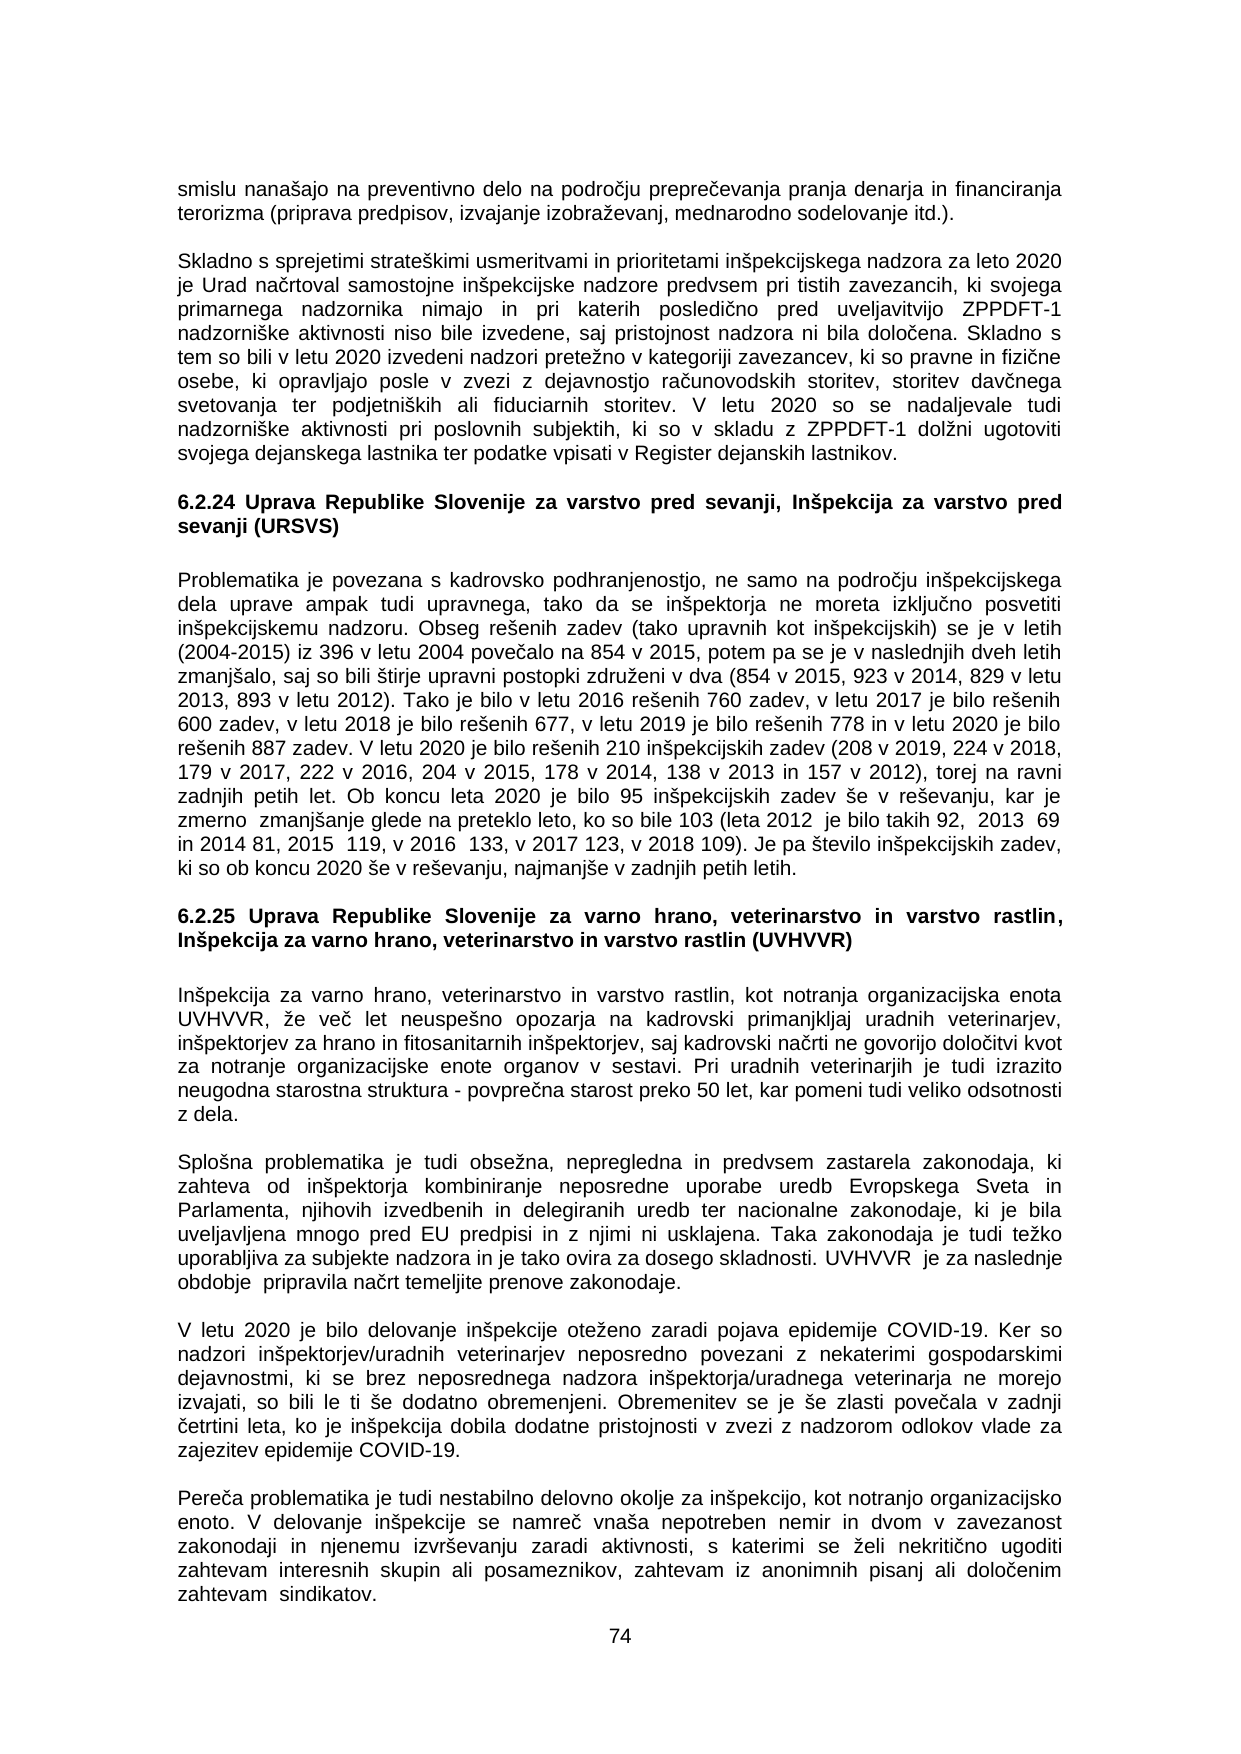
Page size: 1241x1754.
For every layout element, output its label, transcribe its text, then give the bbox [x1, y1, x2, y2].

text Problematika je povezana s kadrovsko podhranjenostjo, ne samo na področju inšpekcijskega dela uprave ampak tudi upravnega, tako da se inšpektorja ne moreta izključno posvetiti inšpekcijskemu nadzoru. Obseg rešenih zadev (tako upravnih kot inšpekcijskih) se je v letih (2004-2015) iz 396 v letu 2004 povečalo na 854 v 2015, potem pa se je v naslednjih dveh letih zmanjšalo, saj so bili štirje upravni postopki združeni v dva (854 v 2015, 923 v 2014, 829 v letu 2013, 893 v letu 2012). Tako je bilo v letu 2016 rešenih 760 zadev, v letu 2017 je bilo rešenih 600 zadev, v letu 2018 je bilo rešenih 677, v letu 2019 je bilo rešenih 778 in v letu 2020 je bilo rešenih 887 zadev. V letu 2020 je bilo rešenih 210 inšpekcijskih zadev (208 v 2019, 224 v 2018, 179 v 2017, 222 v 2016, 204 v 2015, 178 v 2014, 138 v 2013 in 157 v 2012), torej na ravni zadnjih petih let. Ob koncu leta 2020 je bilo 95 inšpekcijskih zadev še v reševanju, kar je zmerno zmanjšanje glede na preteklo leto, ko so bile 103 (leta 2012 je bilo takih 92, 2013 69 in 2014 81, 2015 119, v 2016 133, v 2017 123, v 2018 109). Je pa število inšpekcijskih zadev, ki so ob koncu 2020 še v reševanju, najmanjše v zadnjih petih letih. [177, 568, 1063, 879]
text Pereča problematika je tudi nestabilno delovno okolje za inšpekcijo, kot notranjo organizacijsko enoto. V delovanje inšpekcije se namreč vnaša nepotreben nemir in dvom v zavezanost zakonodaji in njenemu izvrševanju zaradi aktivnosti, s katerimi se želi nekritično ugoditi zahtevam interesnih skupin ali posameznikov, zahtevam iz anonimnih pisanj ali določenim zahtevam sindikatov. [177, 1486, 1063, 1605]
text Inšpekcija za varno hrano, veterinarstvo in varstvo rastlin, kot notranja organizacijska enota UVHVVR, že več let neuspešno opozarja na kadrovski primanjkljaj uradnih veterinarjev, inšpektorjev za hrano in fitosanitarnih inšpektorjev, saj kadrovski načrti ne govorijo določitvi kvot za notranje organizacijske enote organov v sestavi. Pri uradnih veterinarjih je tudi izrazito neugodna starostna struktura - povprečna starost preko 50 let, kar pomeni tudi veliko odsotnosti z dela. [177, 982, 1063, 1126]
subtitle 6.2.24 Uprava Republike Slovenije za varstvo pred sevanji, Inšpekcija za varstvo pred sevanji (URSVS) [177, 490, 1063, 538]
subtitle 6.2.25 Uprava Republike Slovenije za varno hrano, veterinarstvo in varstvo rastlin, Inšpekcija za varno hrano, veterinarstvo in varstvo rastlin (UVHVVR) [177, 904, 1063, 952]
text Splošna problematika je tudi obsežna, nepregledna in predvsem zastarela zakonodaja, ki zahteva od inšpektorja kombiniranje neposredne uporabe uredb Evropskega Sveta in Parlamenta, njihovih izvedbenih in delegiranih uredb ter nacionalne zakonodaje, ki je bila uveljavljena mnogo pred EU predpisi in z njimi ni usklajena. Taka zakonodaja je tudi težko uporabljiva za subjekte nadzora in je tako ovira za dosego skladnosti. UVHVVR je za naslednje obdobje pripravila načrt temeljite prenove zakonodaje. [177, 1150, 1063, 1294]
text Skladno s sprejetimi strateškimi usmeritvami in prioritetami inšpekcijskega nadzora za leto 2020 je Urad načrtoval samostojne inšpekcijske nadzore predvsem pri tistih zavezancih, ki svojega primarnega nadzornika nimajo in pri katerih posledično pred uveljavitvijo ZPPDFT-1 nadzorniške aktivnosti niso bile izvedene, saj pristojnost nadzora ni bila določena. Skladno s tem so bili v letu 2020 izvedeni nadzori pretežno v kategoriji zavezancev, ki so pravne in fizične osebe, ki opravljajo posle v zvezi z dejavnostjo računovodskih storitev, storitev davčnega svetovanja ter podjetniških ali fiduciarnih storitev. V letu 2020 so se nadaljevale tudi nadzorniške aktivnosti pri poslovnih subjektih, ki so v skladu z ZPPDFT-1 dolžni ugotoviti svojega dejanskega lastnika ter podatke vpisati v Register dejanskih lastnikov. [177, 249, 1063, 465]
text V letu 2020 je bilo delovanje inšpekcije oteženo zaradi pojava epidemije COVID-19. Ker so nadzori inšpektorjev/uradnih veterinarjev neposredno povezani z nekaterimi gospodarskimi dejavnostmi, ki se brez neposrednega nadzora inšpektorja/uradnega veterinarja ne morejo izvajati, so bili le ti še dodatno obremenjeni. Obremenitev se je še zlasti povečala v zadnji četrtini leta, ko je inšpekcija dobila dodatne pristojnosti v zvezi z nadzorom odlokov vlade za zajezitev epidemije COVID-19. [177, 1318, 1063, 1462]
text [177, 177, 1063, 225]
